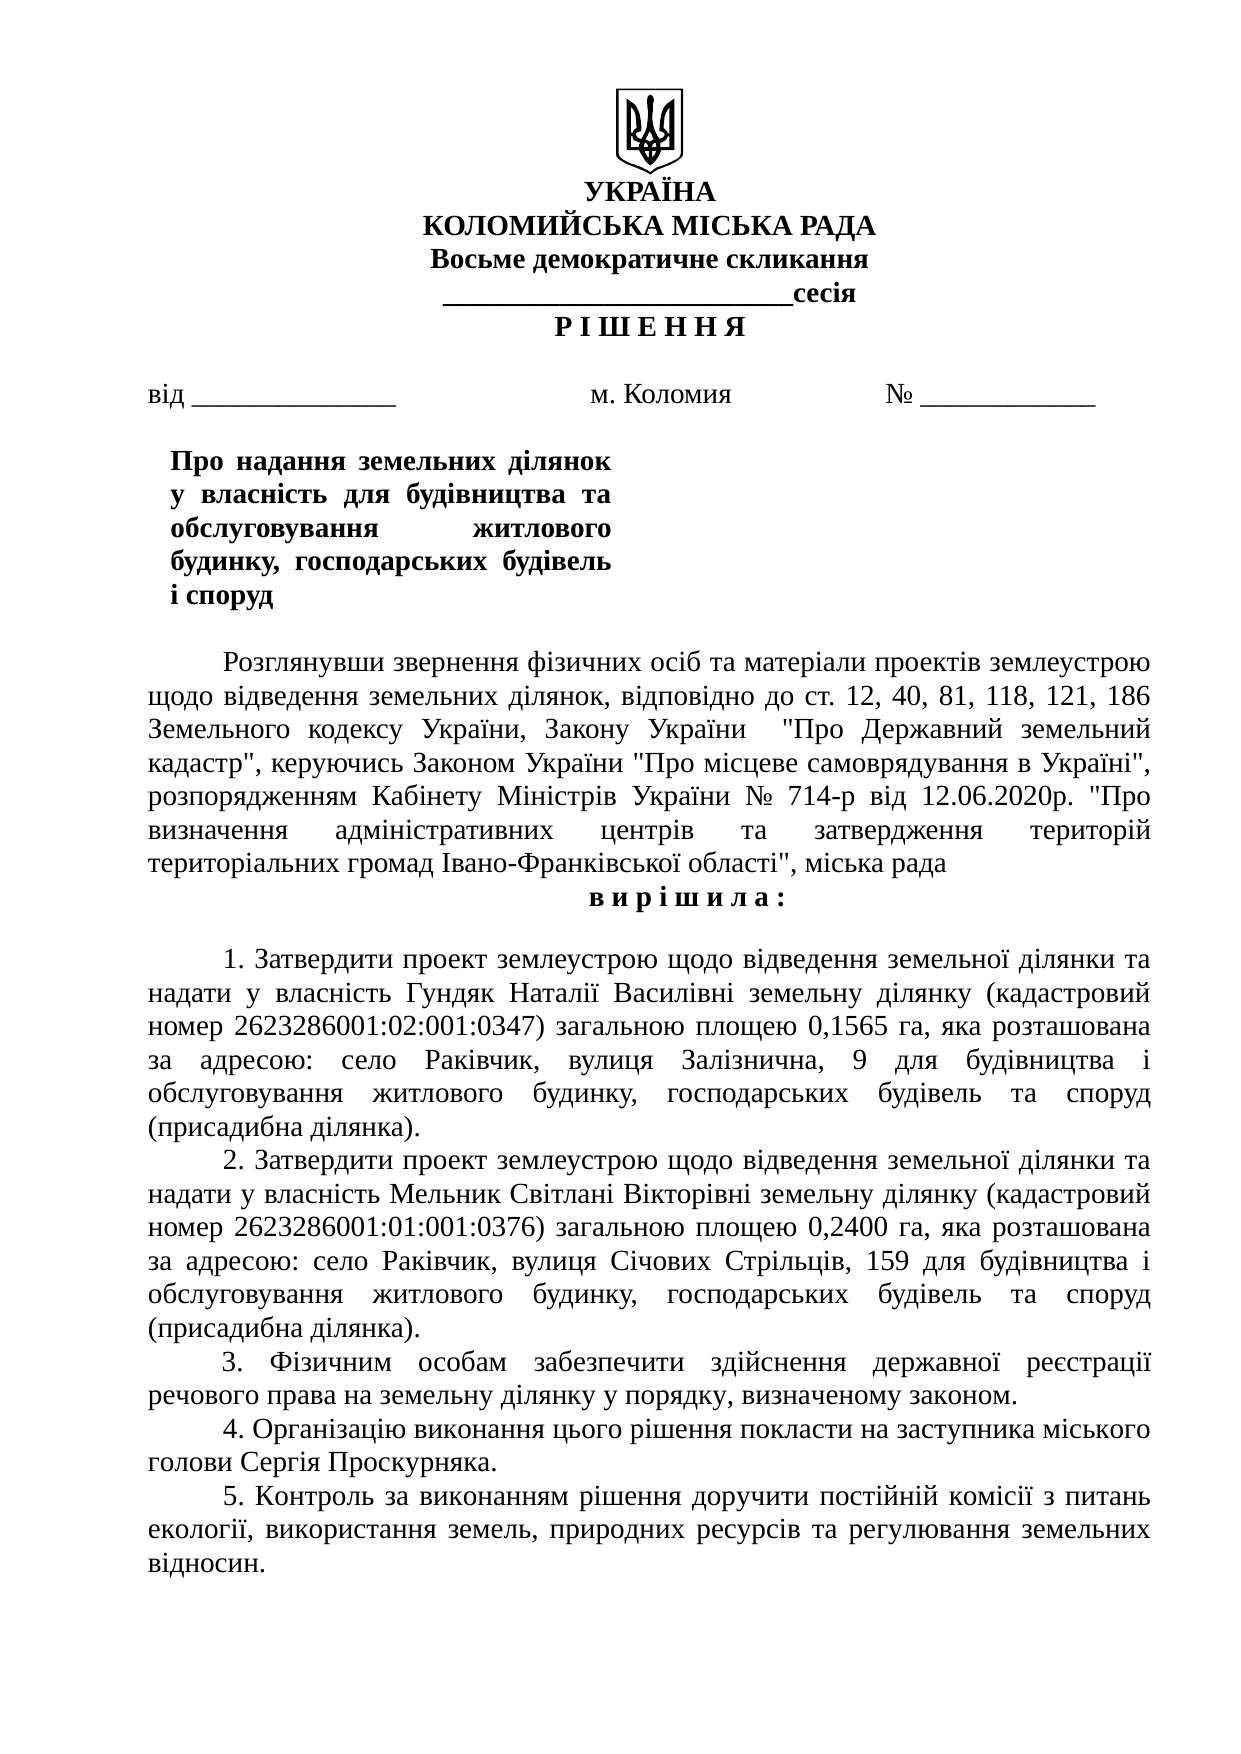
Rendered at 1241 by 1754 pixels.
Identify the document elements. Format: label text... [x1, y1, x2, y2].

text 4. Організацію виконання цього рішення покласти на заступника міського голови Сергія Проскурняка. [148, 1411, 1152, 1478]
text Розглянувши звернення фізичних осіб та матеріали проектів землеустрою щодо відведення земельних ділянок, відповідно до ст. 12, 40, 81, 118, 121, 186 Земельного кодексу України, Закону України "Про Державний земельний кадастр", керуючись Законом України "Про місцеве самоврядування в Україні", розпорядженням Кабінету Міністрів України № 714-р від 12.06.2020р. "Про визначення адміністративних центрів та затвердження територій територіальних громад Івано-Франківської області", міська рада [148, 644, 1152, 879]
table_header Про надання земельних ділянок у власність для будівництва та обслуговування житлового будинку, господарських будівель і споруд [159, 443, 623, 611]
text 3. Фізичним особам забезпечити здійснення державної реєстрації речового права на земельну ділянку у порядку, визначеному законом. [148, 1344, 1152, 1411]
text Восьме демократичне скликання [148, 242, 1152, 275]
text Р І Ш Е Н Н Я [148, 309, 1152, 342]
text 1. Затвердити проект землеустрою щодо відведення земельної ділянки та надати у власність Гундяк Наталії Василівні земельну ділянку (кадастровий номер 2623286001:02:001:0347) загальною площею 0,1565 га, яка розташована за адресою: село Раківчик, вулиця Залізнична, 9 для будівництва і обслуговування житлового будинку, господарських будівель та споруд (присадибна ділянка). [148, 941, 1152, 1142]
text КОЛОМИЙСЬКА МІСЬКА РАДА [148, 208, 1152, 242]
text УКРАЇНА [148, 174, 1152, 208]
text 2. Затвердити проект землеустрою щодо відведення земельної ділянки та надати у власність Мельник Світлані Вікторівні земельну ділянку (кадастровий номер 2623286001:01:001:0376) загальною площею 0,2400 га, яка розташована за адресою: село Раківчик, вулиця Січових Стрільців, 159 для будівництва і обслуговування житлового будинку, господарських будівель та споруд (присадибна ділянка). [148, 1142, 1152, 1344]
text від ______________ м. Коломия № ____________ [148, 376, 1152, 409]
text ________________________сесія [148, 275, 1152, 309]
text 5. Контроль за виконанням рішення доручити постійній комісії з питань екології, використання земель, природних ресурсів та регулювання земельних відносин. [148, 1478, 1152, 1578]
text в и р і ш и л а : [148, 879, 1152, 912]
